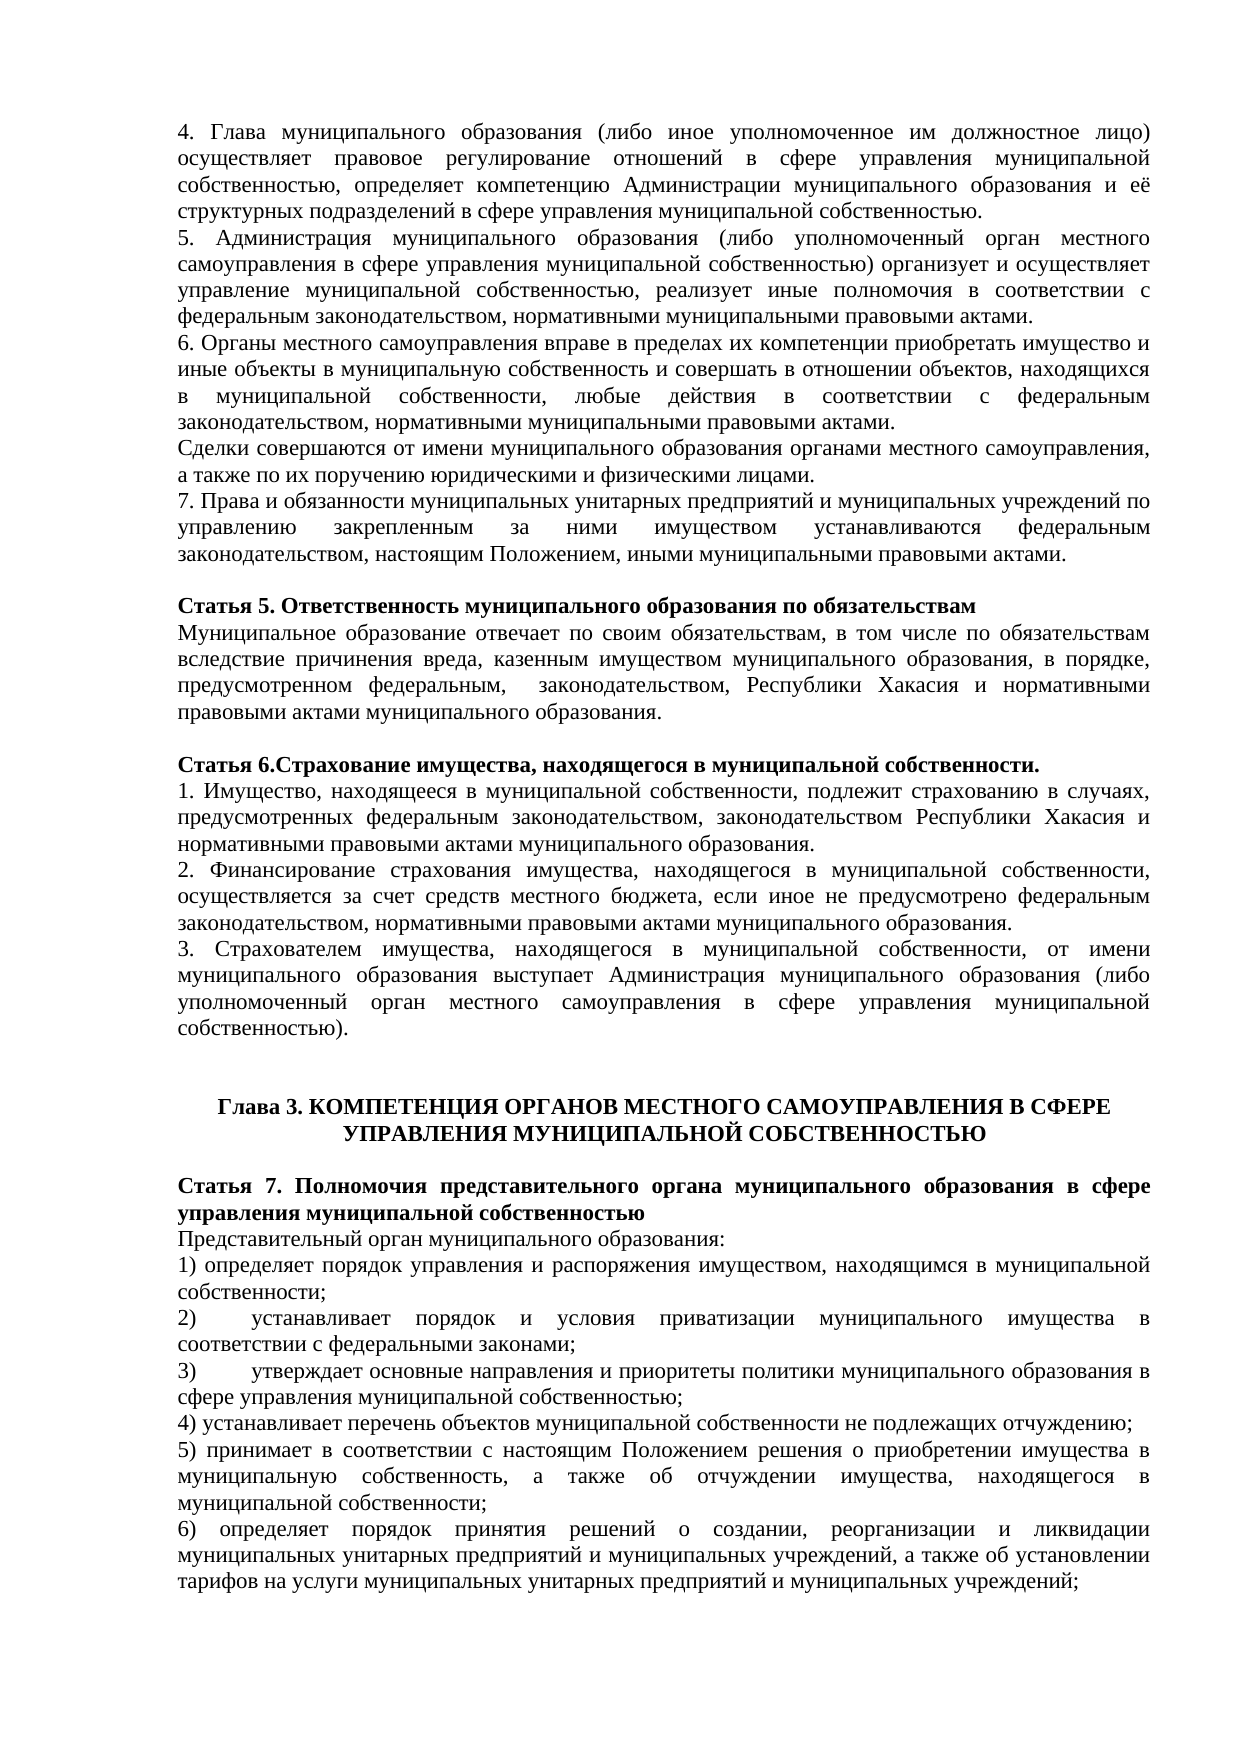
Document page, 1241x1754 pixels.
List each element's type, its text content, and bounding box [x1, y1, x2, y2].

text 3) утверждает основные направления и приоритеты политики муниципального образования в сфере управления муниципальной собственностью; [177, 1357, 1152, 1409]
text Глава 3. КОМПЕТЕНЦИЯ ОРГАНОВ МЕСТНОГО САМОУПРАВЛЕНИЯ В СФЕРЕ УПРАВЛЕНИЯ МУНИЦИПАЛЬНОЙ СОБСТВЕННОСТЬЮ [177, 1093, 1152, 1146]
text Сделки совершаются от имени муниципального образования органами местного самоуправления, а также по их поручению юридическими и физическими лицами. [177, 434, 1152, 487]
text 2. Финансирование страхования имущества, находящегося в муниципальной собственности, осуществляется за счет средств местного бюджета, если иное не предусмотрено федеральным законодательством, нормативными правовыми актами муниципального образования. [177, 856, 1152, 935]
text 3. Страхователем имущества, находящегося в муниципальной собственности, от имени муниципального образования выступает Администрация муниципального образования (либо уполномоченный орган местного самоуправления в сфере управления муниципальной собственностью). [177, 935, 1152, 1041]
text Статья 5. Ответственность муниципального образования по обязательствам [177, 592, 1152, 619]
text Муниципальное образование отвечает по своим обязательствам, в том числе по обязательствам вследствие причинения вреда, казенным имуществом муниципального образования, в порядке, предусмотренном федеральным, законодательством, Республики Хакасия и нормативными правовыми актами муниципального образования. [177, 619, 1152, 724]
text 2) устанавливает порядок и условия приватизации муниципального имущества в соответствии с федеральными законами; [177, 1304, 1152, 1357]
text 4) устанавливает перечень объектов муниципальной собственности не подлежащих отчуждению; [177, 1409, 1152, 1436]
text 6) определяет порядок принятия решений о создании, реорганизации и ликвидации муниципальных унитарных предприятий и муниципальных учреждений, а также об установлении тарифов на услуги муниципальных унитарных предприятий и муниципальных учреждений; [177, 1515, 1152, 1594]
text 4. Глава муниципального образования (либо иное уполномоченное им должностное лицо) осуществляет правовое регулирование отношений в сфере управления муниципальной собственностью, определяет компетенцию Администрации муниципального образования и её структурных подразделений в сфере управления муниципальной собственностью. [177, 118, 1152, 223]
text 5) принимает в соответствии с настоящим Положением решения о приобретении имущества в муниципальную собственность, а также об отчуждении имущества, находящегося в муниципальной собственности; [177, 1436, 1152, 1515]
text 1) определяет порядок управления и распоряжения имуществом, находящимся в муниципальной собственности; [177, 1251, 1152, 1304]
text 6. Органы местного самоуправления вправе в пределах их компетенции приобретать имущество и иные объекты в муниципальную собственность и совершать в отношении объектов, находящихся в муниципальной собственности, любые действия в соответствии с федеральным законодательством, нормативными муниципальными правовыми актами. [177, 329, 1152, 434]
text Статья 6.Страхование имущества, находящегося в муниципальной собственности. [177, 751, 1152, 777]
text 5. Администрация муниципального образования (либо уполномоченный орган местного самоуправления в сфере управления муниципальной собственностью) организует и осуществляет управление муниципальной собственностью, реализует иные полномочия в соответствии с федеральным законодательством, нормативными муниципальными правовыми актами. [177, 223, 1152, 329]
text 1. Имущество, находящееся в муниципальной собственности, подлежит страхованию в случаях, предусмотренных федеральным законодательством, законодательством Республики Хакасия и нормативными правовыми актами муниципального образования. [177, 777, 1152, 856]
text 7. Права и обязанности муниципальных унитарных предприятий и муниципальных учреждений по управлению закрепленным за ними имуществом устанавливаются федеральным законодательством, настоящим Положением, иными муниципальными правовыми актами. [177, 487, 1152, 566]
text Статья 7. Полномочия представительного органа муниципального образования в сфере управления муниципальной собственностью [177, 1172, 1152, 1225]
text Представительный орган муниципального образования: [177, 1225, 1152, 1251]
